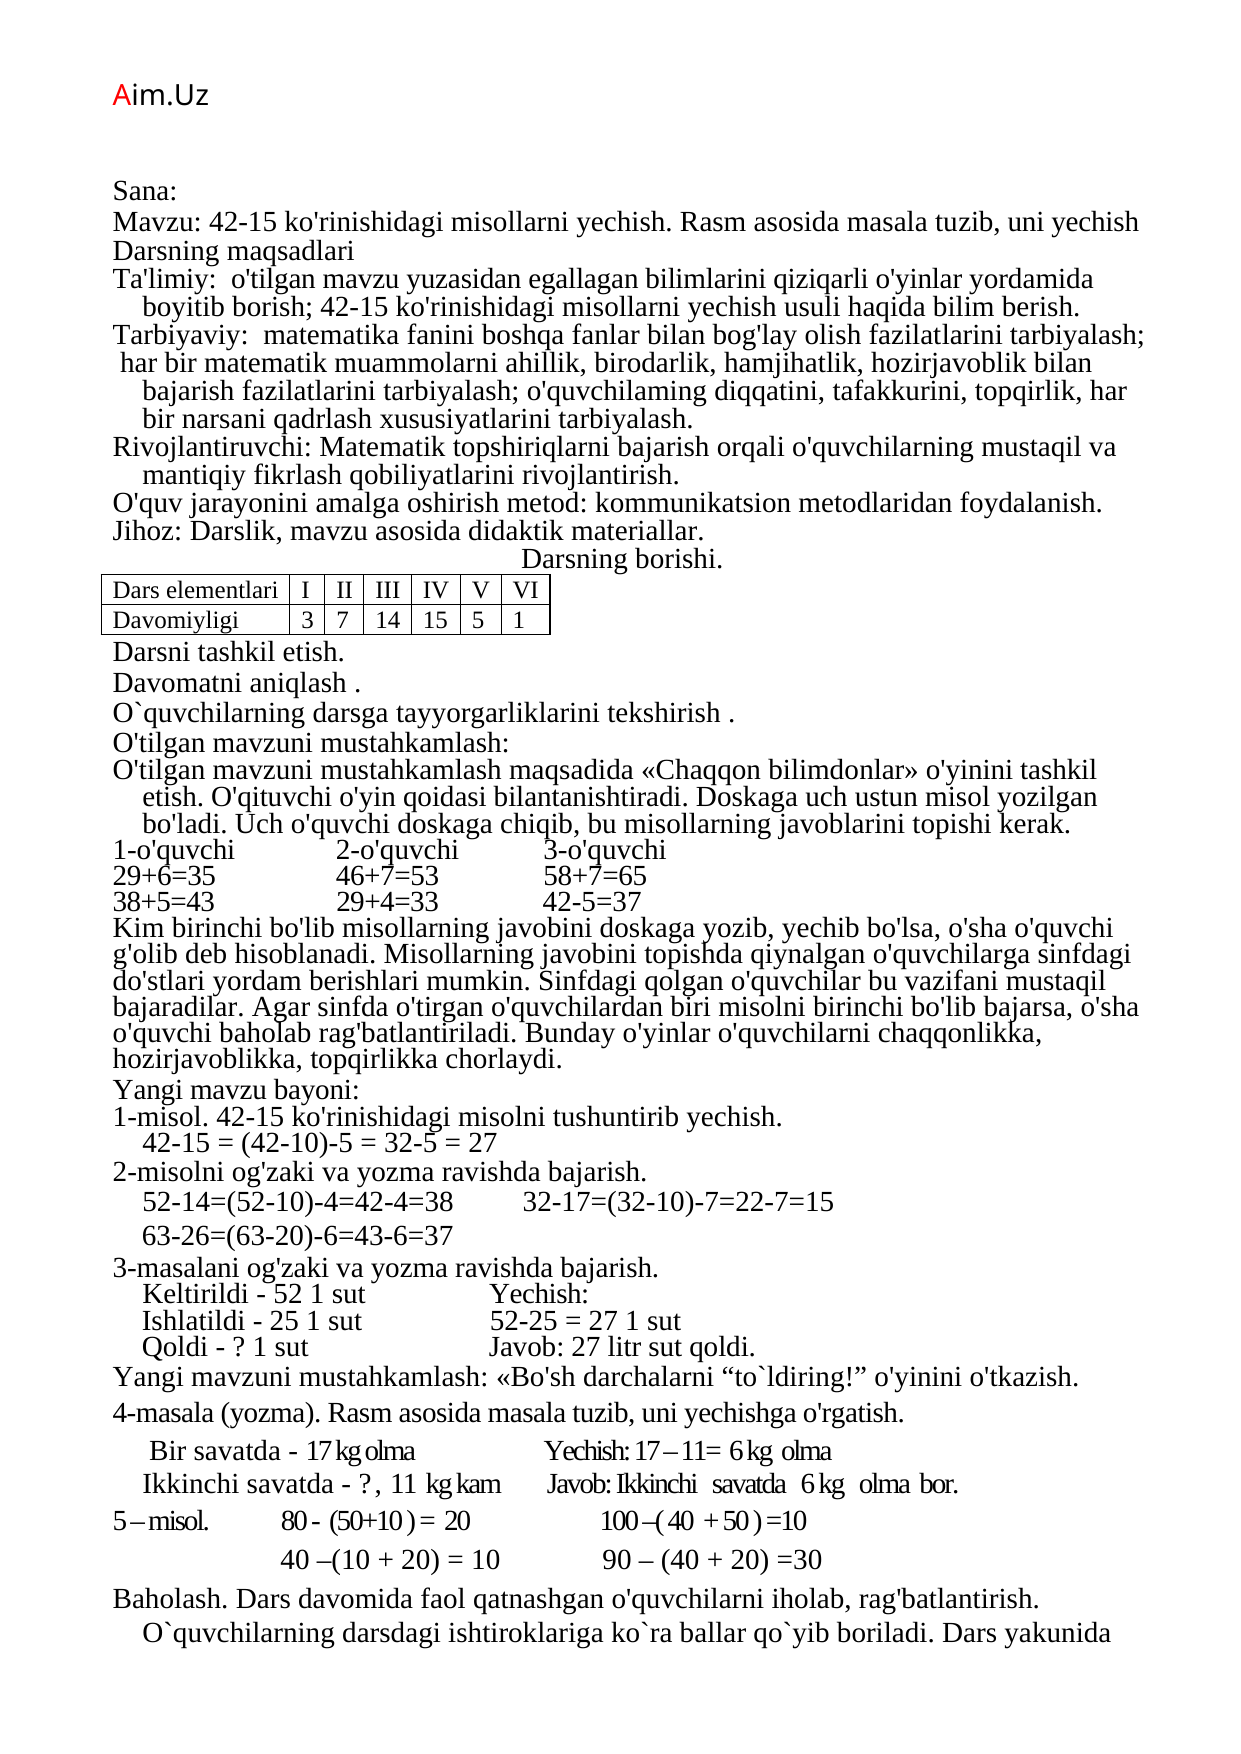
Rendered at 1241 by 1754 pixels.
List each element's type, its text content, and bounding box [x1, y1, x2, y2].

text Ta'limiy: o'tilgan mavzu yuzasidan egallagan bilimlarini qiziqarli o'yinlar yordamida boyitib borish; 42-15 ko'rinishidagi misollarni yechish usuli haqida bilim berish. [112, 266, 1162, 322]
text Yangi mavzuni mustahkamlash: «Bo'sh darchalarni “to`ldiring!” o'yinini o'tkazish. [112, 1363, 1162, 1392]
text Ishlatildi - 25 1 sut 52-25 = 27 1 sut [112, 1309, 1162, 1336]
text Tarbiyaviy: matematika fanini boshqa fanlar bilan bog'lay olish fazilatlarini tarbiyalash; [112, 322, 1162, 350]
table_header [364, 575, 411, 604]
text : [112, 176, 1162, 207]
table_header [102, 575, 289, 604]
text 1-o'quvchi 2-o'quvchi 3-o'quvchi [112, 839, 1162, 865]
text O'quv jarayonini amalga oshirish metod: kommunikatsion metodlaridan foydalanish. [112, 490, 1162, 518]
text Kim birinchi bo'lib misollarning javobini doskaga yozib, yechib bo'lsa, o'sha o'quvchi g'olib deb hisoblanadi. Misollarning javobini topishda qiynalgan o'quvchilarga sinfdagi do'stlari yordam berishlari mumkin. Sinfdagi qolgan o'quvchilar bu vazifani mustaqil bajaradilar. Agar sinfda o'tirgan o'quvchilardan biri misolni birinchi bo'lib bajarsa, o'sha o'quvchi baholab rag'batlantiriladi. Bunday o'yinlar o'quvchilarni chaqqonlikka, hozirjavoblikka, topqirlikka chorlaydi. [112, 917, 1162, 1073]
text 63-26=(63-20)-6=43-6=37 [112, 1218, 1162, 1251]
text har bir matematik muammolarni ahillik, birodarlik, hamjihatlik, hozirjavoblik bilan bajarish fazilatlarini tarbiyalash; o'quvchilaming diqqatini, tafakkurini, topqirlik, har bir narsani qadrlash xususiyatlarini tarbiyalash. [112, 350, 1162, 434]
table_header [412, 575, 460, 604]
text Jihoz: Darslik, mavzu asosida didaktik materiallar. [112, 518, 1162, 546]
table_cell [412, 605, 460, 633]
text 2-misolni og'zaki va yozma ravishda bajarish. 52-14=(52-10)-4=42-4=38 32-17=(32-10)-7=22-7=15 [112, 1158, 1162, 1218]
text O'tilgan mavzuni mustahkamlash maqsadida «Chaqqon bilimdonlar» o'yinini tashkil etish. O'qituvchi o'yin qoidasi bilantanishtiradi. Doskaga uch ustun misol yozilgan bo'ladi. Uch o'quvchi doskaga chiqib, bu misollarning javoblarini topishi kerak. [112, 758, 1161, 839]
text Yangi mavzu bayoni: [112, 1078, 1162, 1105]
text Mavzu: 42-15 ko'rinishidagi misollarni yechish. Rasm asosida masala tuzib, uni yechish [112, 207, 1162, 238]
text 29+6=35 46+7=53 58+7=65 [112, 865, 1162, 891]
text Darsning maqsadlari [112, 238, 1162, 266]
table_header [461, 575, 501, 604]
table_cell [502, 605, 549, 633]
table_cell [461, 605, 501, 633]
text 5 – misol. 80 - (50+10 ) = 20 100 –( 40 + 50 ) =10 [112, 1503, 1162, 1537]
text O`quvchilarning darsga tayyorgarliklarini tekshirish . [112, 698, 1162, 729]
text Rivojlantiruvchi: Matematik topshiriqlarni bajarish orqali o'quvchilarning mustaqil va mantiqiy fikrlash qobiliyatlarini rivojlantirish. [112, 434, 1162, 490]
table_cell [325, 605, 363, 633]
text 38+5=43 29+4=33 42-5=37 [112, 891, 1162, 917]
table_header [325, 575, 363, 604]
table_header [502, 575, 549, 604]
text Qoldi - ? 1 sut Javob: 27 litr sut qoldi. [112, 1336, 1162, 1362]
text Darsning borishi. [112, 546, 1162, 574]
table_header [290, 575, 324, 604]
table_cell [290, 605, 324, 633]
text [112, 1581, 1162, 1648]
text 3-masalani og'zaki va yozma ravishda bajarish. Keltirildi - 52 1 sut Yechish: [112, 1256, 978, 1309]
text Darsni tashkil etish. [112, 634, 1162, 668]
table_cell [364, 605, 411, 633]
text Davomatni aniqlash . [112, 668, 1162, 698]
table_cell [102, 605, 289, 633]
text 4-masala (yozma). Rasm asosida masala tuzib, uni yechishga o'rgatish. [112, 1396, 1162, 1429]
text Bir savatda - olma Yechish: 17 – 11= olma Ikkinchi savatda - ? , 11 kg kam Javob: Ikkinchi savatda olma bor. [112, 1433, 1162, 1500]
text 1-misol. 42-15 ko'rinishidagi misolni tushuntirib yechish. 42-15 = (42-10)-5 = 32-5 = 27 [112, 1105, 1071, 1158]
text 40 –(10 + 20) = 10 90 – (40 + 20) =30 [112, 1542, 1162, 1576]
text O'tilgan mavzuni mustahkamlash: [112, 731, 1162, 758]
